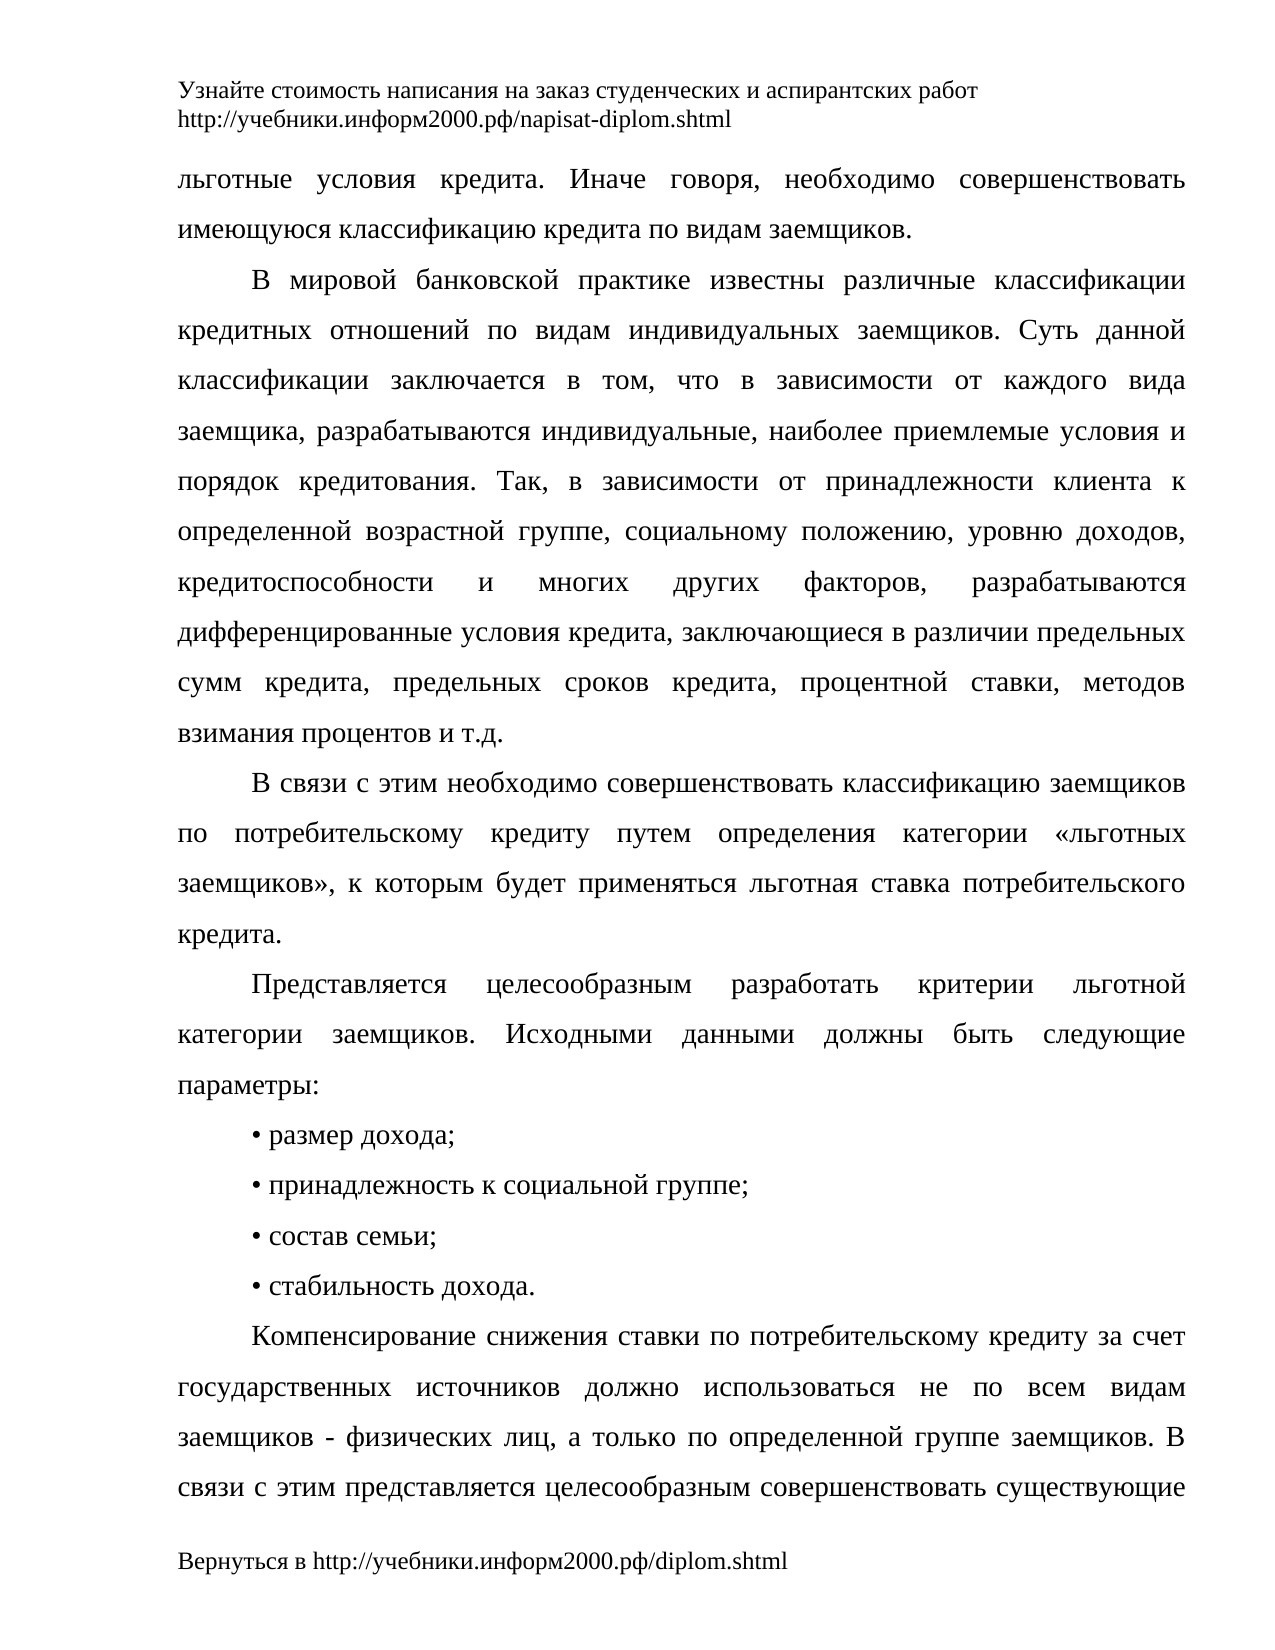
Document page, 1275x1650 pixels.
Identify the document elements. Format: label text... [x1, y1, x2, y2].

text • размер дохода; [177, 1117, 1186, 1151]
text • состав семьи; [177, 1218, 1186, 1251]
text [177, 1318, 1186, 1503]
text • стабильность дохода. [177, 1268, 1186, 1302]
text В связи с этим необходимо совершенствовать классификацию заемщиков по потребительскому кредиту путем определения категории «льготных заемщиков», к которым будет применяться льготная ставка потребительского кредита. [177, 765, 1186, 949]
text • принадлежность к социальной группе; [177, 1167, 1186, 1201]
text Представляется целесообразным разработать критерии льготной категории заемщиков. Исходными данными должны быть следующие параметры: [177, 966, 1186, 1100]
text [177, 161, 1186, 245]
text В мировой банковской практике известны различные классификации кредитных отношений по видам индивидуальных заемщиков. Суть данной классификации заключается в том, что в зависимости от каждого вида заемщика, разрабатываются индивидуальные, наиболее приемлемые условия и порядок кредитования. Так, в зависимости от принадлежности клиента к определенной возрастной группе, социальному положению, уровню доходов, кредитоспособности и многих других факторов, разрабатываются дифференцированные условия кредита, заключающиеся в различии предельных сумм кредита, предельных сроков кредита, процентной ставки, методов взимания процентов и т.д. [177, 262, 1186, 748]
